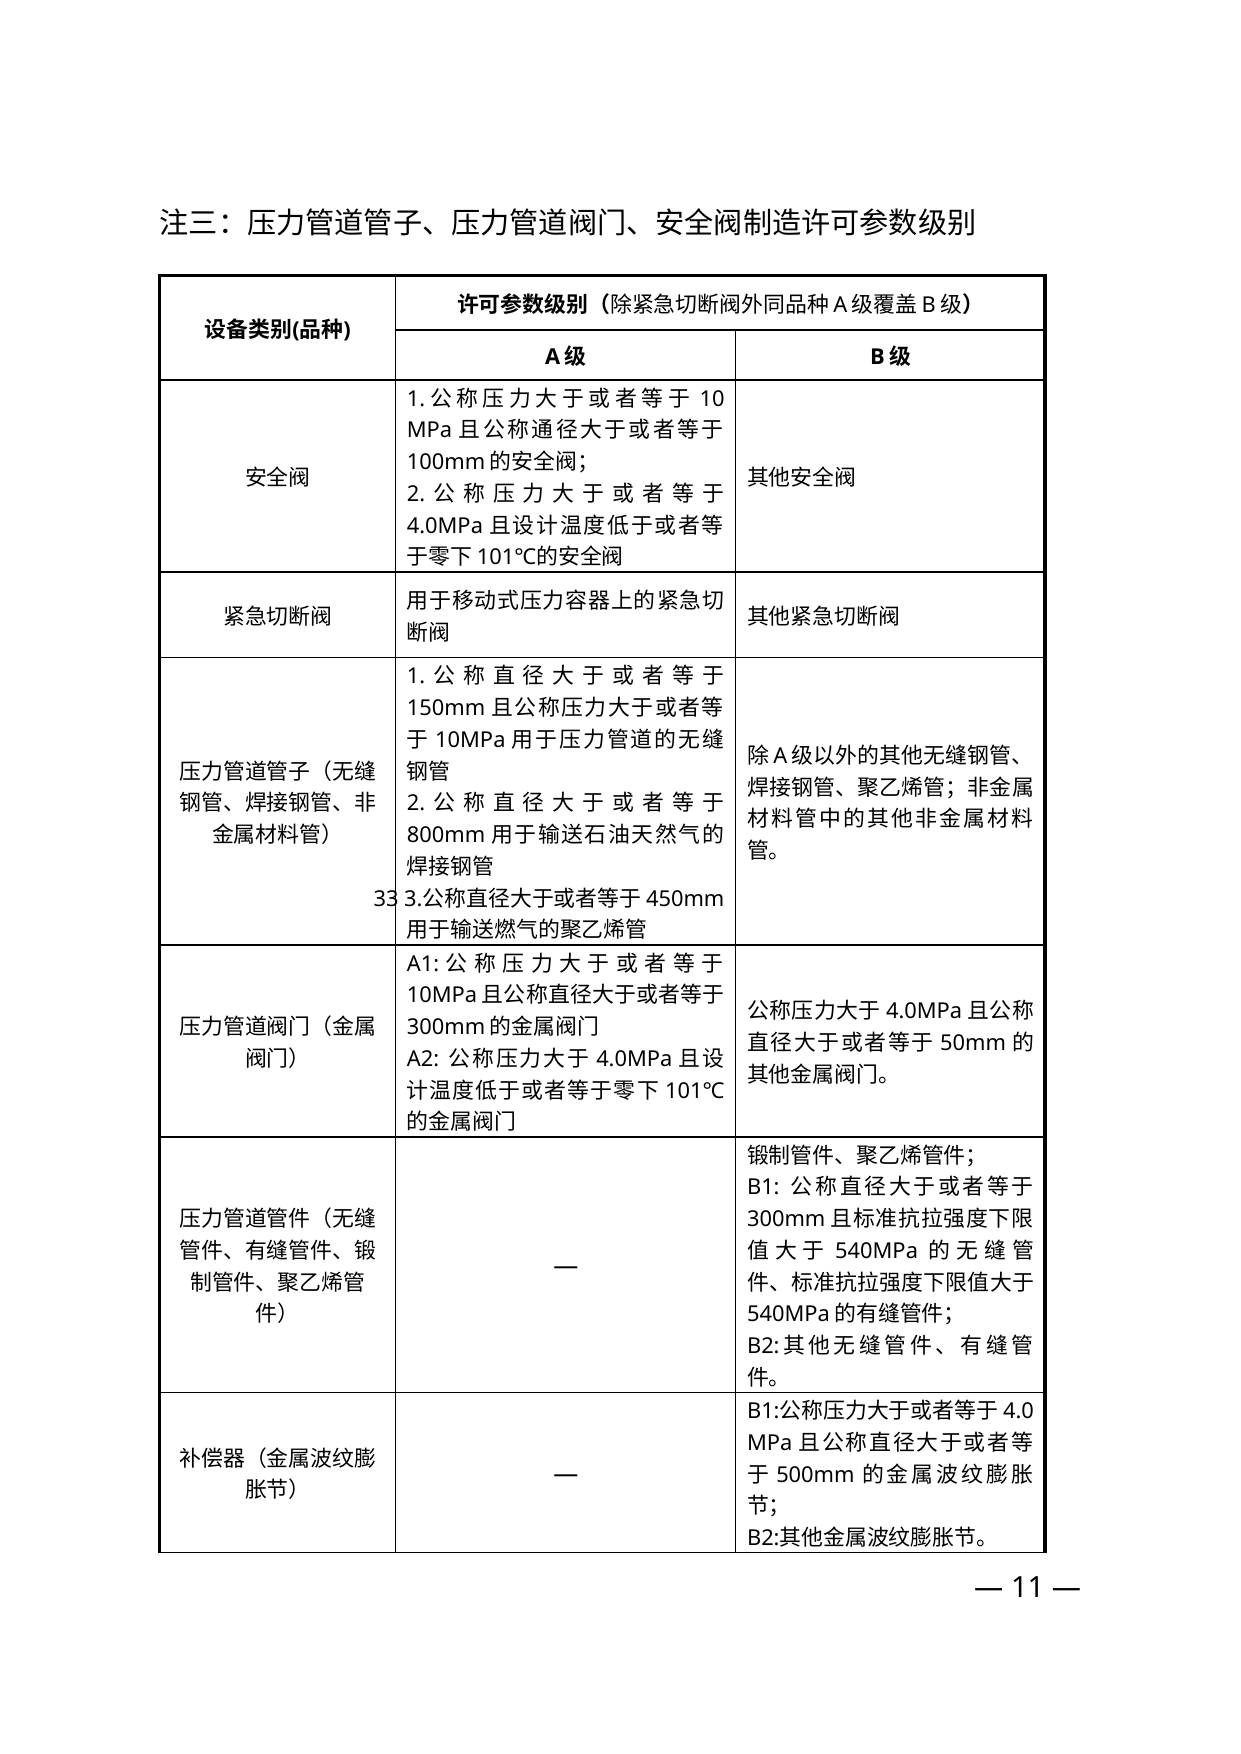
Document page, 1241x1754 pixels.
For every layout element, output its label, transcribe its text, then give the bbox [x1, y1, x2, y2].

table_cell B1:公称压力大于或者等于4.0 MPa且公称直径大于或者等于500mm的金属波纹膨胀节； B2:其他金属波纹膨胀节。 [736, 1393, 1043, 1552]
table_cell 公称压力大于4.0MPa且公称直径大于或者等于50mm的其他金属阀门。 [736, 946, 1043, 1136]
table_cell A1:公称压力大于或者等于10MPa且公称直径大于或者等于300mm的金属阀门 A2: 公称压力大于4.0MPa且设计温度低于或者等于零下101℃的金属阀门 [396, 946, 735, 1136]
table_cell 压力管道管件（无缝管件、有缝管件、锻制管件、聚乙烯管件） [161, 1138, 395, 1391]
table_cell 除A级以外的其他无缝钢管、焊接钢管、聚乙烯管；非金属材料管中的其他非金属材料管。 [736, 658, 1043, 944]
table_cell — [396, 1393, 735, 1552]
table_cell 1.公称直径大于或者等于150mm且公称压力大于或者等于10MPa用于压力管道的无缝钢管 2.公称直径大于或者等于800mm用于输送石油天然气的焊接钢管 33 3.公称直径大于或者等于450mm用于输送燃气的聚乙烯管 [396, 658, 735, 944]
table_cell 其他安全阀 [736, 381, 1043, 571]
table_cell — [396, 1138, 735, 1391]
table_cell A级 [396, 331, 735, 379]
table_cell 锻制管件、聚乙烯管件； B1: 公称直径大于或者等于300mm且标准抗拉强度下限值大于540MPa的无缝管件、标准抗拉强度下限值大于540MPa的有缝管件； B2:其他无缝管件、有缝管件。 [736, 1138, 1043, 1391]
table_cell 压力管道阀门（金属阀门） [161, 946, 395, 1136]
table_cell 补偿器（金属波纹膨胀节） [161, 1393, 395, 1552]
table_cell 安全阀 [161, 381, 395, 571]
table_cell 其他紧急切断阀 [736, 573, 1043, 657]
table_header 设备类别(品种) [161, 277, 395, 379]
table_cell 用于移动式压力容器上的紧急切断阀 [396, 573, 735, 657]
text 注三：压力管道管子、压力管道阀门、安全阀制造许可参数级别 [159, 188, 1081, 253]
table_cell B级 [736, 331, 1043, 379]
table_cell 1.公称压力大于或者等于10 MPa且公称通径大于或者等于100mm的安全阀； 2.公称压力大于或者等于4.0MPa且设计温度低于或者等于零下101℃的安全阀 [396, 381, 735, 571]
table_cell 紧急切断阀 [161, 573, 395, 657]
table_cell 压力管道管子（无缝钢管、焊接钢管、非金属材料管） [161, 658, 395, 944]
table_header 许可参数级别（除紧急切断阀外同品种A级覆盖B级） [396, 277, 1043, 329]
